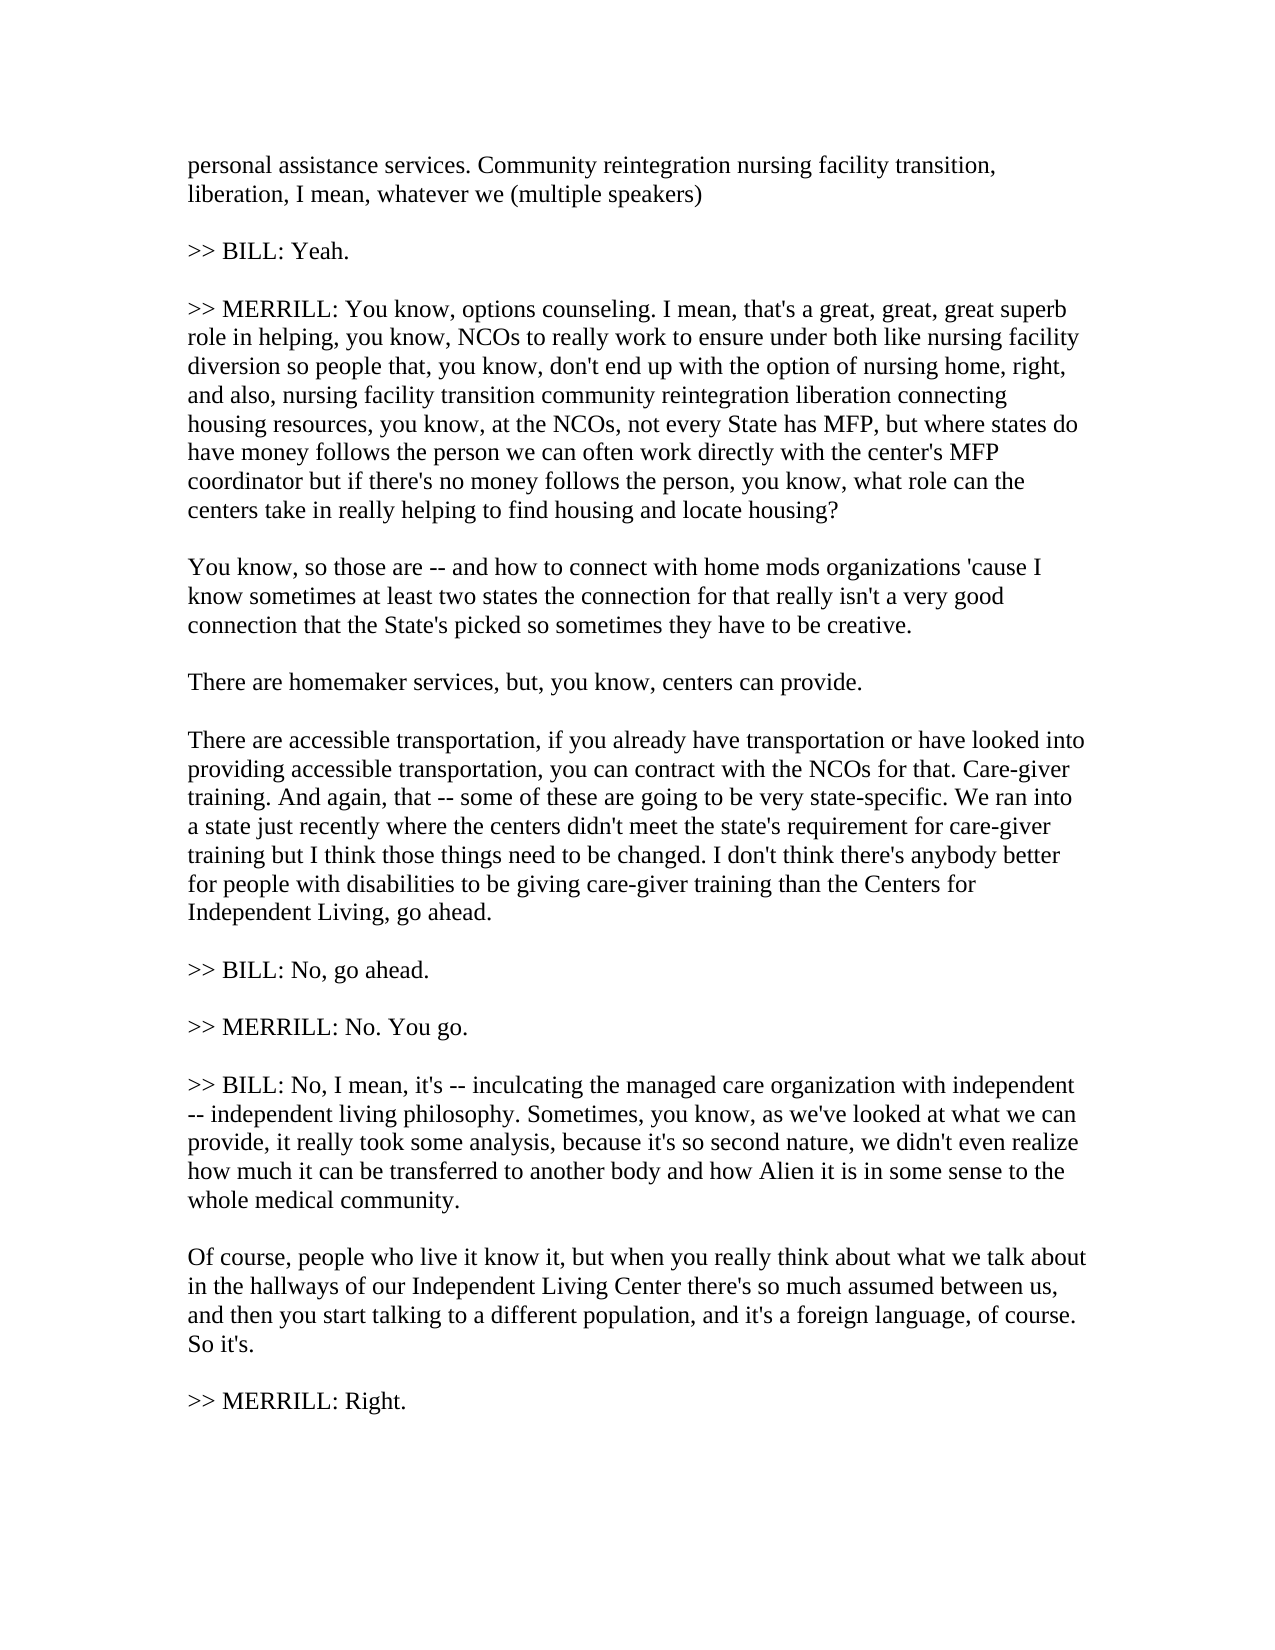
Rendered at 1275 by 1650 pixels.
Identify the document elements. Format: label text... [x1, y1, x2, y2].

text There are homemaker services, but, you know, centers can provide. [187, 667, 1087, 696]
text >> BILL: Yeah. [187, 236, 1087, 265]
text You know, so those are -- and how to connect with home mods organizations 'cause I know sometimes at least two states the connection for that really isn't a very good connection that the State's picked so sometimes they have to be creative. [187, 552, 1087, 639]
text >> MERRILL: Right. [187, 1386, 1087, 1415]
text >> BILL: No, go ahead. [187, 955, 1087, 984]
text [187, 150, 1087, 207]
text >> MERRILL: You know, options counseling. I mean, that's a great, great, great superb role in helping, you know, NCOs to really work to ensure under both like nursing facility diversion so people that, you know, don't end up with the option of nursing home, right, and also, nursing facility transition community reintegration liberation connecting housing resources, you know, at the NCOs, not every State has MFP, but where states do have money follows the person we can often work directly with the center's MFP coordinator but if there's no money follows the person, you know, what role can the centers take in really helping to find housing and locate housing? [187, 294, 1087, 524]
text >> MERRILL: No. You go. [187, 1012, 1087, 1041]
text Of course, people who live it know it, but when you really think about what we talk about in the hallways of our Independent Living Center there's so much assumed between us, and then you start talking to a different population, and it's a foreign language, of course. So it's. [187, 1242, 1087, 1357]
text >> BILL: No, I mean, it's -- inculcating the managed care organization with independent -- independent living philosophy. Sometimes, you know, as we've looked at what we can provide, it really took some analysis, because it's so second nature, we didn't even realize how much it can be transferred to another body and how Alien it is in some sense to the whole medical community. [187, 1070, 1087, 1214]
text There are accessible transportation, if you already have transportation or have looked into providing accessible transportation, you can contract with the NCOs for that. Care-giver training. And again, that -- some of these are going to be very state-specific. We ran into a state just recently where the centers didn't meet the state's requirement for care-giver training but I think those things need to be changed. I don't think there's anybody better for people with disabilities to be giving care-giver training than the Centers for Independent Living, go ahead. [187, 725, 1087, 926]
